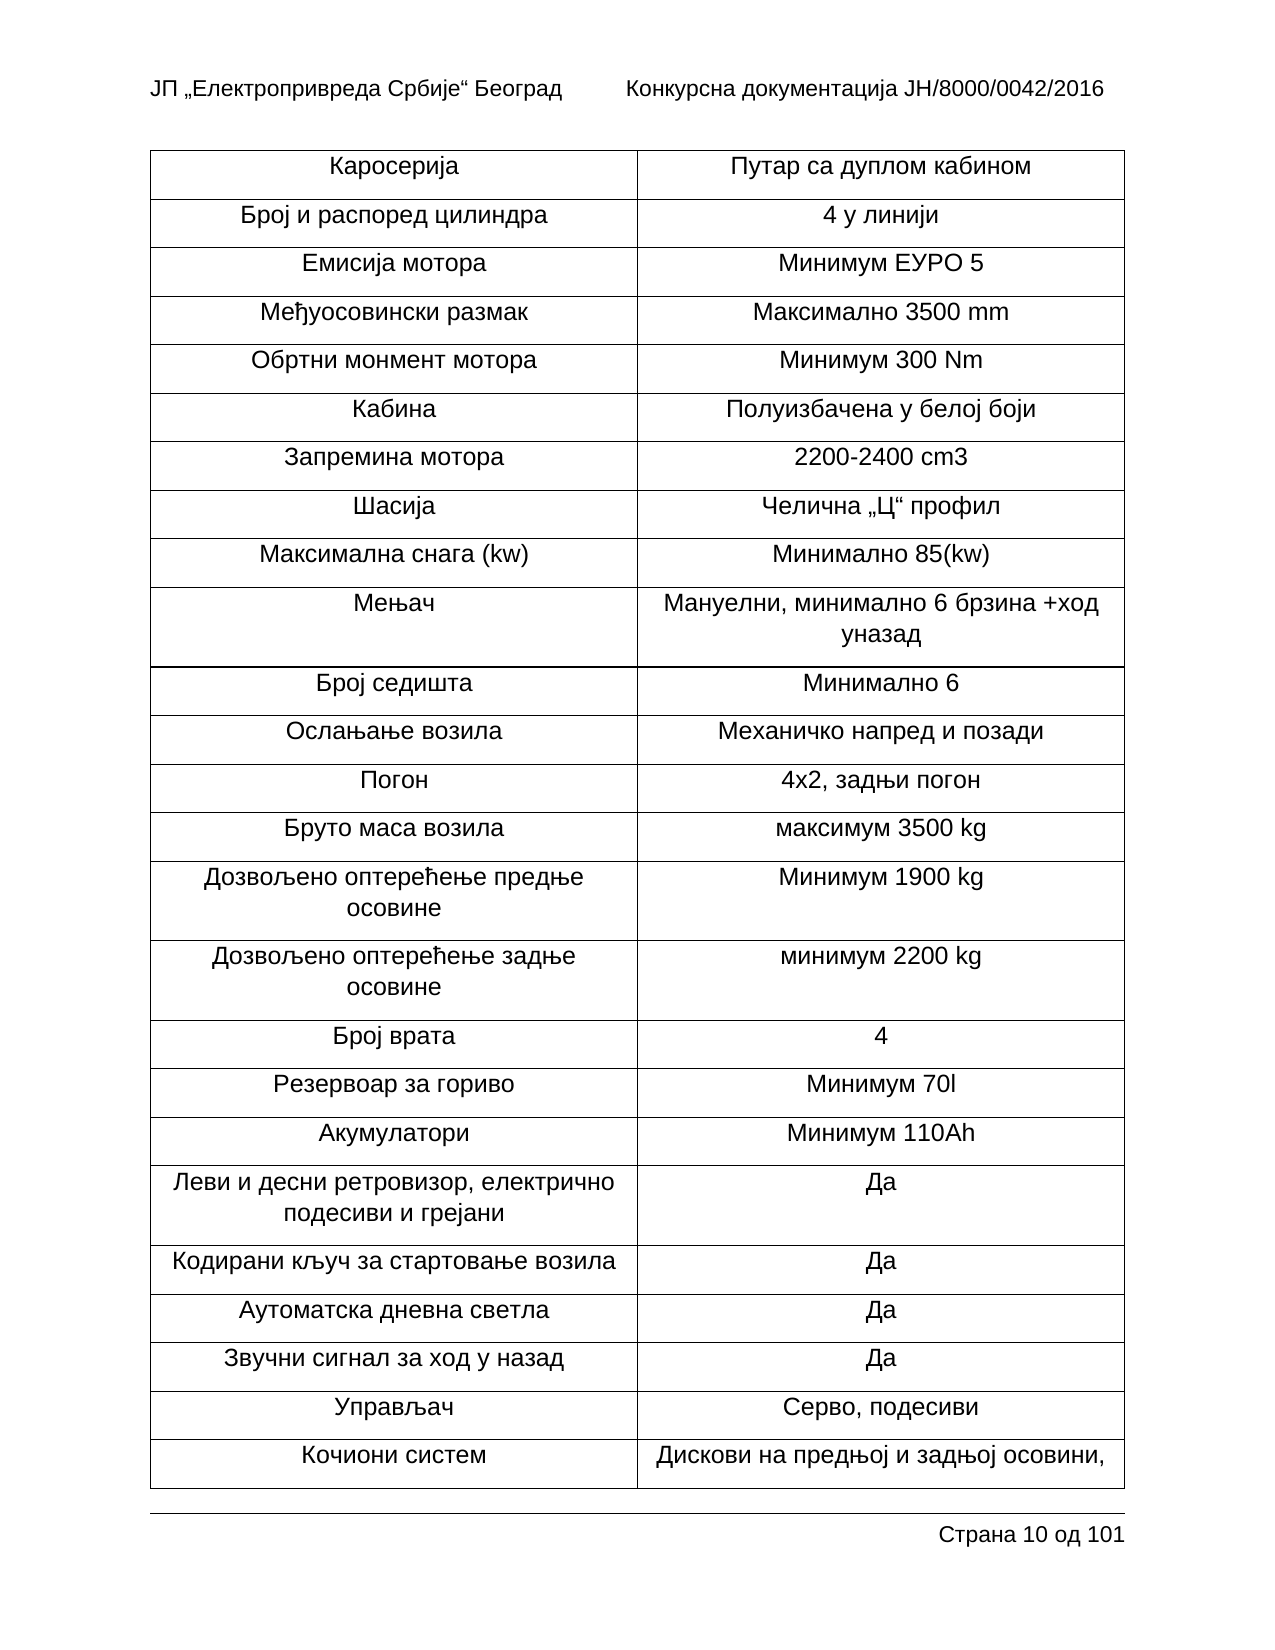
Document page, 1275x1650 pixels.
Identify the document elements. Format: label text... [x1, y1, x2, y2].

table_cell 4x2, задњи погон [638, 765, 1124, 812]
table_cell Минимум 300 Nm [638, 345, 1124, 393]
table_cell Погон [151, 765, 637, 812]
table_cell Бруто маса возила [151, 813, 637, 861]
table_cell Минимум 70l [638, 1069, 1124, 1117]
table_cell Обртни монмент мотора [151, 345, 637, 393]
table_cell Аутоматска дневна светла [151, 1295, 637, 1342]
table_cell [638, 1440, 1124, 1488]
table_cell Међуосовински размак [151, 297, 637, 344]
table_cell Да [638, 1246, 1124, 1293]
table_cell Минимум ЕУРО 5 [638, 248, 1124, 296]
table_cell Ослањање возила [151, 716, 637, 763]
table_cell Путар са дуплом кабином [638, 151, 1124, 198]
table_cell Полуизбачена у белој боји [638, 394, 1124, 441]
table_cell Механичко напред и позади [638, 716, 1124, 763]
table_cell 4 у линији [638, 200, 1124, 247]
table_cell Шасија [151, 491, 637, 538]
table_cell Кодирани кључ за стартовање возила [151, 1246, 637, 1293]
table_cell Дозвољено оптерећење предње осовине [151, 862, 637, 940]
table_cell Мануелни, минимално 6 брзина +ход уназад [638, 588, 1124, 666]
table_cell Да [638, 1166, 1124, 1245]
table_cell Максимална снага (kw) [151, 539, 637, 587]
table_cell Мењач [151, 588, 637, 666]
table_cell Резервоар за гориво [151, 1069, 637, 1117]
table_cell Минимално 6 [638, 668, 1124, 715]
table_cell Емисија мотора [151, 248, 637, 296]
table_cell Број и распоред цилиндра [151, 200, 637, 247]
table_cell Управљач [151, 1392, 637, 1439]
table_cell Минимум 110Ah [638, 1118, 1124, 1165]
table_cell Број седишта [151, 668, 637, 715]
table_cell Кочиони систем [151, 1440, 637, 1488]
table_cell 2200-2400 cm3 [638, 442, 1124, 490]
table_cell Дозвољено оптерећење задње осовине [151, 941, 637, 1020]
table_cell Кабина [151, 394, 637, 441]
table_cell минимум 2200 kg [638, 941, 1124, 1020]
table_cell 4 [638, 1021, 1124, 1068]
table_cell Каросерија [151, 151, 637, 198]
table_cell Максимално 3500 mm [638, 297, 1124, 344]
table_cell Да [638, 1343, 1124, 1391]
table_cell максимум 3500 kg [638, 813, 1124, 861]
table_cell Минимално 85(kw) [638, 539, 1124, 587]
table_cell Минимум 1900 kg [638, 862, 1124, 940]
table_cell Челична „Ц“ профил [638, 491, 1124, 538]
table_cell Акумулатори [151, 1118, 637, 1165]
table_cell Леви и десни ретровизор, електрично подесиви и грејани [151, 1166, 637, 1245]
table_cell Звучни сигнал за ход у назад [151, 1343, 637, 1391]
table_cell Да [638, 1295, 1124, 1342]
table_cell Запремина мотора [151, 442, 637, 490]
table_cell Серво, подесиви [638, 1392, 1124, 1439]
table_cell Број врата [151, 1021, 637, 1068]
